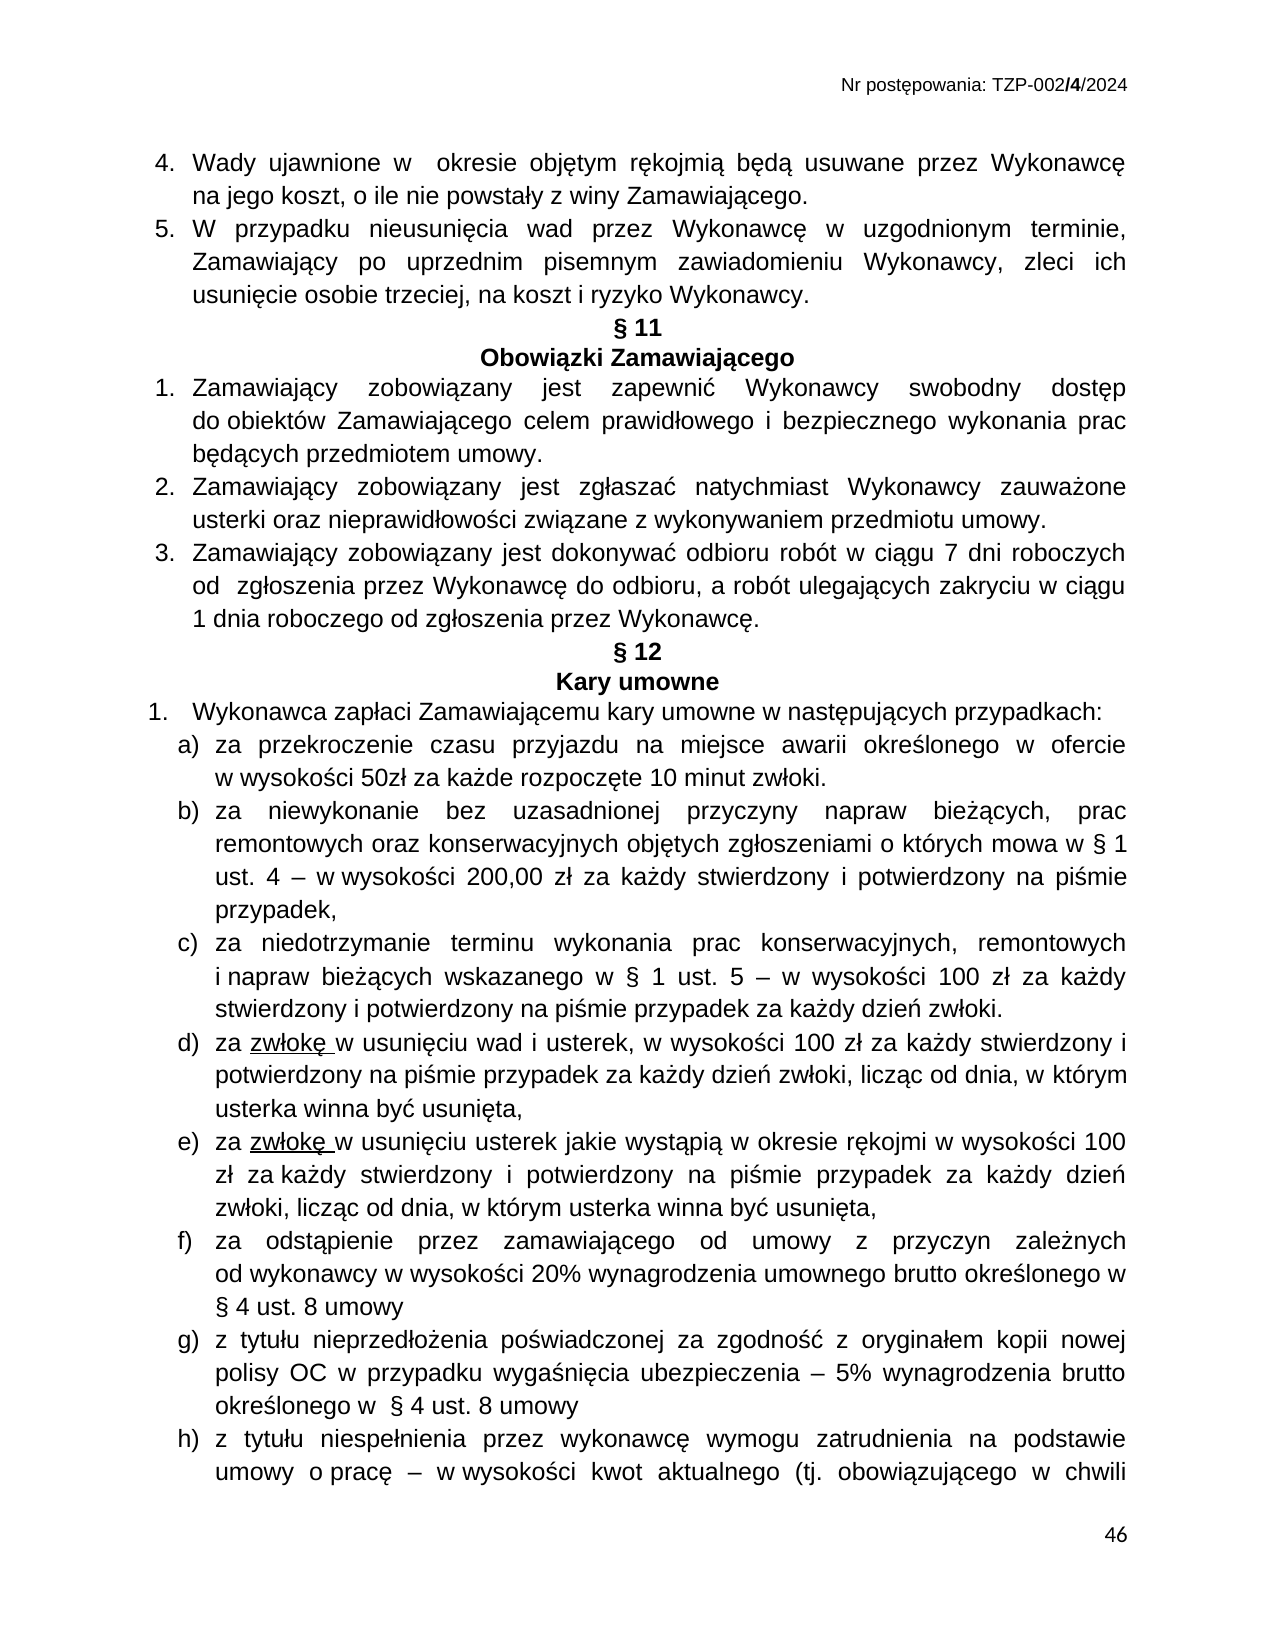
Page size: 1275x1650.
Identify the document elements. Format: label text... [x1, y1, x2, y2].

list Wady ujawnione w okresie objętym rękojmią będą usuwane przez Wykonawcę na jego koszt, o ile nie powstały z winy Zamawiającego. [154, 148, 1127, 209]
list z tytułu nieprzedłożenia poświadczonej za zgodność z oryginałem kopii nowej polisy OC w przypadku wygaśnięcia ubezpieczenia – 5% wynagrodzenia brutto określonego w § 4 ust. 8 umowy [177, 1325, 1127, 1419]
list Zamawiający zobowiązany jest zgłaszać natychmiast Wykonawcy zauważone usterki oraz nieprawidłowości związane z wykonywaniem przedmiotu umowy. [154, 472, 1127, 534]
list Zamawiający zobowiązany jest zapewnić Wykonawcy swobodny dostęp do obiektów Zamawiającego celem prawidłowego i bezpiecznego wykonania prac będących przedmiotem umowy. [154, 373, 1127, 468]
list za zwłokę w usunięciu wad i usterek, w wysokości 100 zł za każdy stwierdzony i potwierdzony na piśmie przypadek za każdy dzień zwłoki, licząc od dnia, w którym usterka winna być usunięta, [177, 1027, 1127, 1122]
list Zamawiający zobowiązany jest dokonywać odbioru robót w ciągu 7 dni roboczych od zgłoszenia przez Wykonawcę do odbioru, a robót ulegających zakryciu w ciągu 1 dnia roboczego od zgłoszenia przez Wykonawcę. [154, 538, 1127, 633]
list za odstąpienie przez zamawiającego od umowy z przyczyn zależnych od wykonawcy w wysokości 20% wynagrodzenia umownego brutto określonego w § 4 ust. 8 umowy [177, 1226, 1127, 1320]
list W przypadku nieusunięcia wad przez Wykonawcę w uzgodnionym terminie, Zamawiający po uprzednim pisemnym zawiadomieniu Wykonawcy, zleci ich usunięcie osobie trzeciej, na koszt i ryzyko Wykonawcy. [154, 214, 1127, 308]
list za niedotrzymanie terminu wykonania prac konserwacyjnych, remontowych i napraw bieżących wskazanego w § 1 ust. 5 – w wysokości 100 zł za każdy stwierdzony i potwierdzony na piśmie przypadek za każdy dzień zwłoki. [177, 928, 1127, 1023]
text § 11 [148, 313, 1127, 341]
list za niewykonanie bez uzasadnionej przyczyny napraw bieżących, prac remontowych oraz konserwacyjnych objętych zgłoszeniami o których mowa w § 1 ust. 4 – w wysokości 200,00 zł za każdy stwierdzony i potwierdzony na piśmie przypadek, [177, 796, 1127, 924]
list za zwłokę w usunięciu usterek jakie wystąpią w okresie rękojmi w wysokości 100 zł za każdy stwierdzony i potwierdzony na piśmie przypadek za każdy dzień zwłoki, licząc od dnia, w którym usterka winna być usunięta, [177, 1127, 1127, 1221]
text Kary umowne [148, 667, 1127, 696]
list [177, 1424, 1127, 1486]
list za przekroczenie czasu przyjazdu na miejsce awarii określonego w ofercie w wysokości 50zł za każde rozpoczęte 10 minut zwłoki. [177, 730, 1127, 792]
list Wykonawca zapłaci Zamawiającemu kary umowne w następujących przypadkach: [148, 697, 1127, 726]
text § 12 [148, 637, 1127, 666]
text Obowiązki Zamawiającego [148, 343, 1127, 372]
